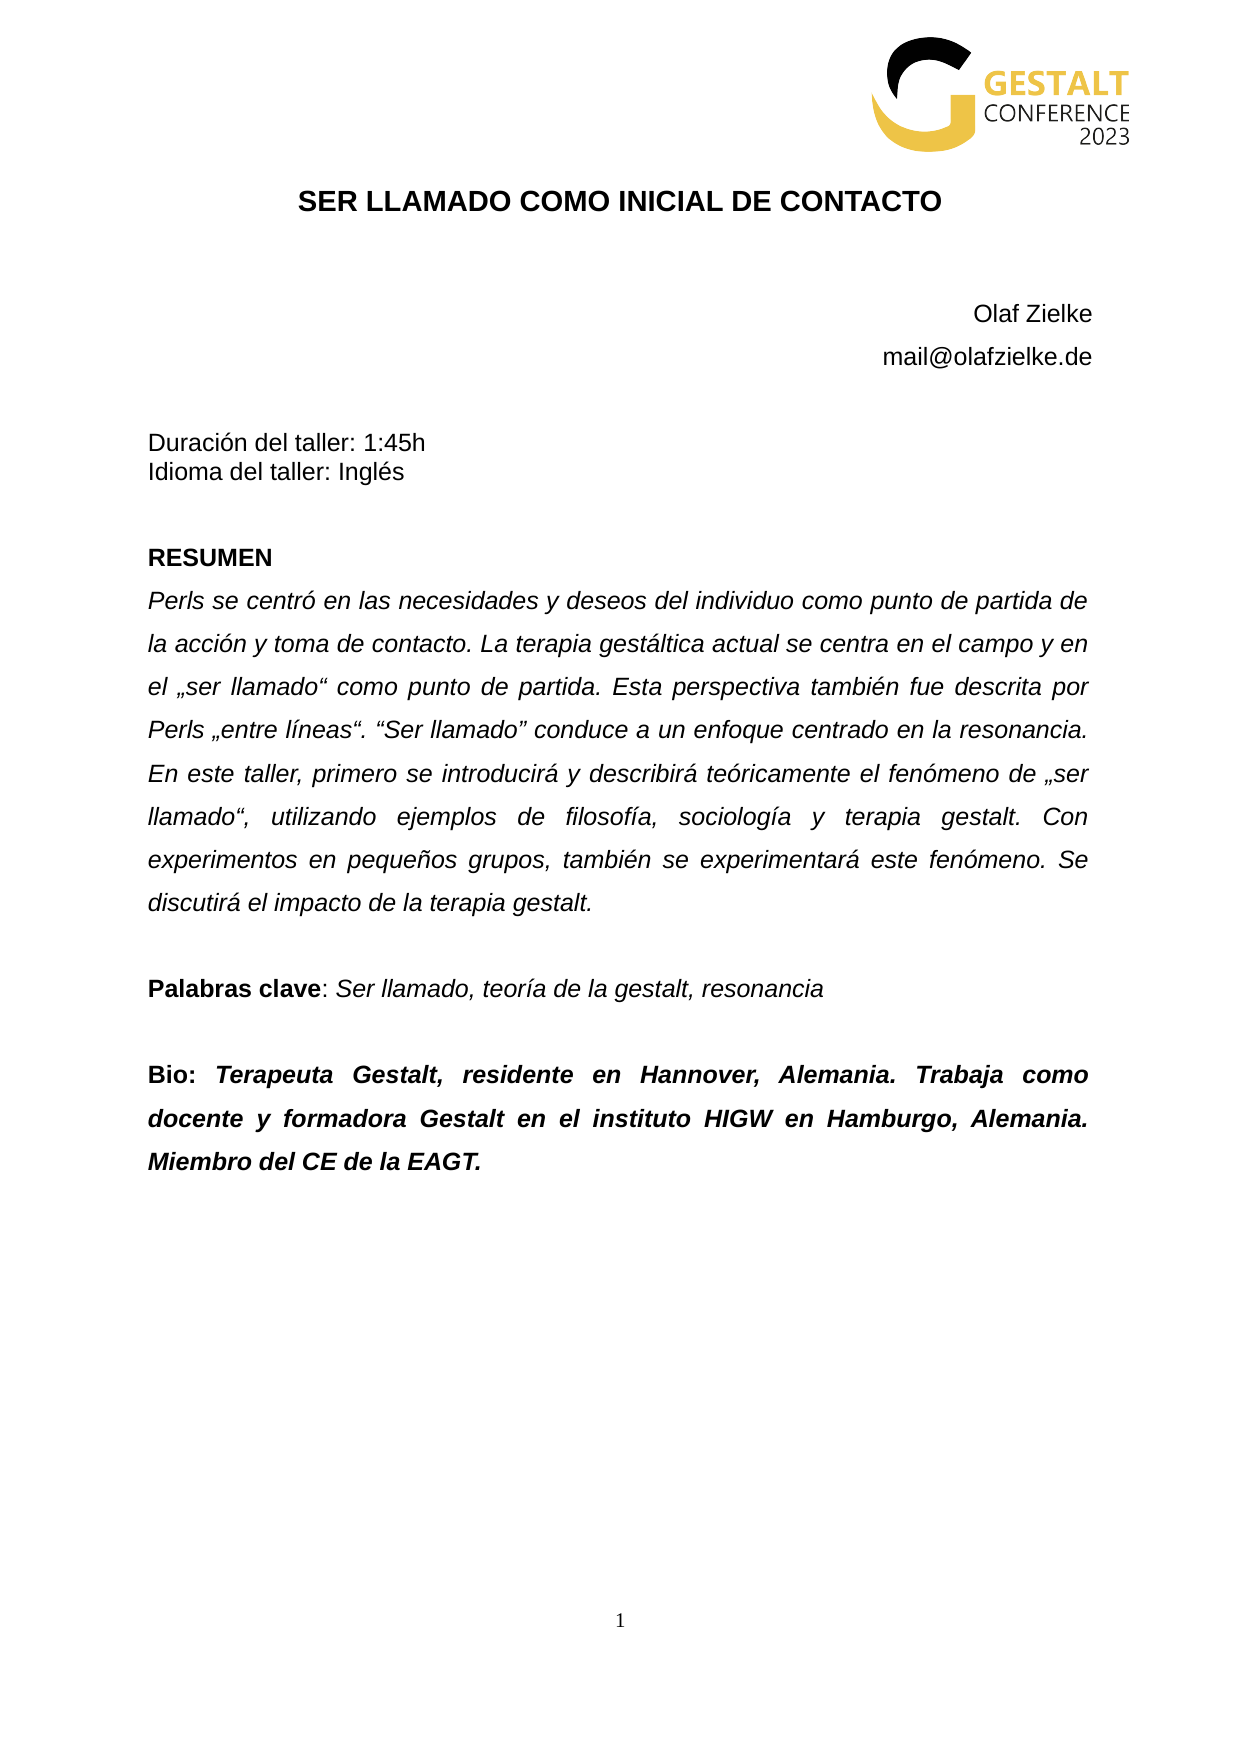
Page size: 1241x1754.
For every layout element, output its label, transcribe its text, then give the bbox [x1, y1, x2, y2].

text Duración del taller: 1:45h [148, 428, 1092, 457]
text Palabras clave: Ser llamado, teoría de la gestalt, resonancia [148, 974, 1092, 1003]
text Olaf Zielke [148, 299, 1092, 327]
text Bio: Terapeuta Gestalt, residente en Hannover, Alemania. Trabaja como docente y formadora Gestalt en el instituto HIGW en Hamburgo, Alemania. Miembro del CE de la EAGT. [148, 1061, 1092, 1176]
text mail@olafzielke.de [148, 342, 1092, 371]
text Perls se centró en las necesidades y deseos del individuo como punto de partida de la acción y toma de contacto. La terapia gestáltica actual se centra en el campo y en el „ser llamado“ como punto de partida. Esta perspectiva también fue descrita por Perls „entre líneas“. “Ser llamado” conduce a un enfoque centrado en la resonancia. En este taller, primero se introducirá y describirá teóricamente el fenómeno de „ser llamado“, utilizando ejemplos de filosofía, sociología y terapia gestalt. Con experimentos en pequeños grupos, también se experimentará este fenómeno. Se discutirá el impacto de la terapia gestalt. [148, 586, 1092, 917]
picture [871, 37, 1129, 152]
text RESUMEN [148, 543, 1092, 572]
text SER LLAMADO COMO INICIAL DE CONTACTO [148, 184, 1092, 217]
text Idioma del taller: Inglés [148, 457, 1092, 486]
